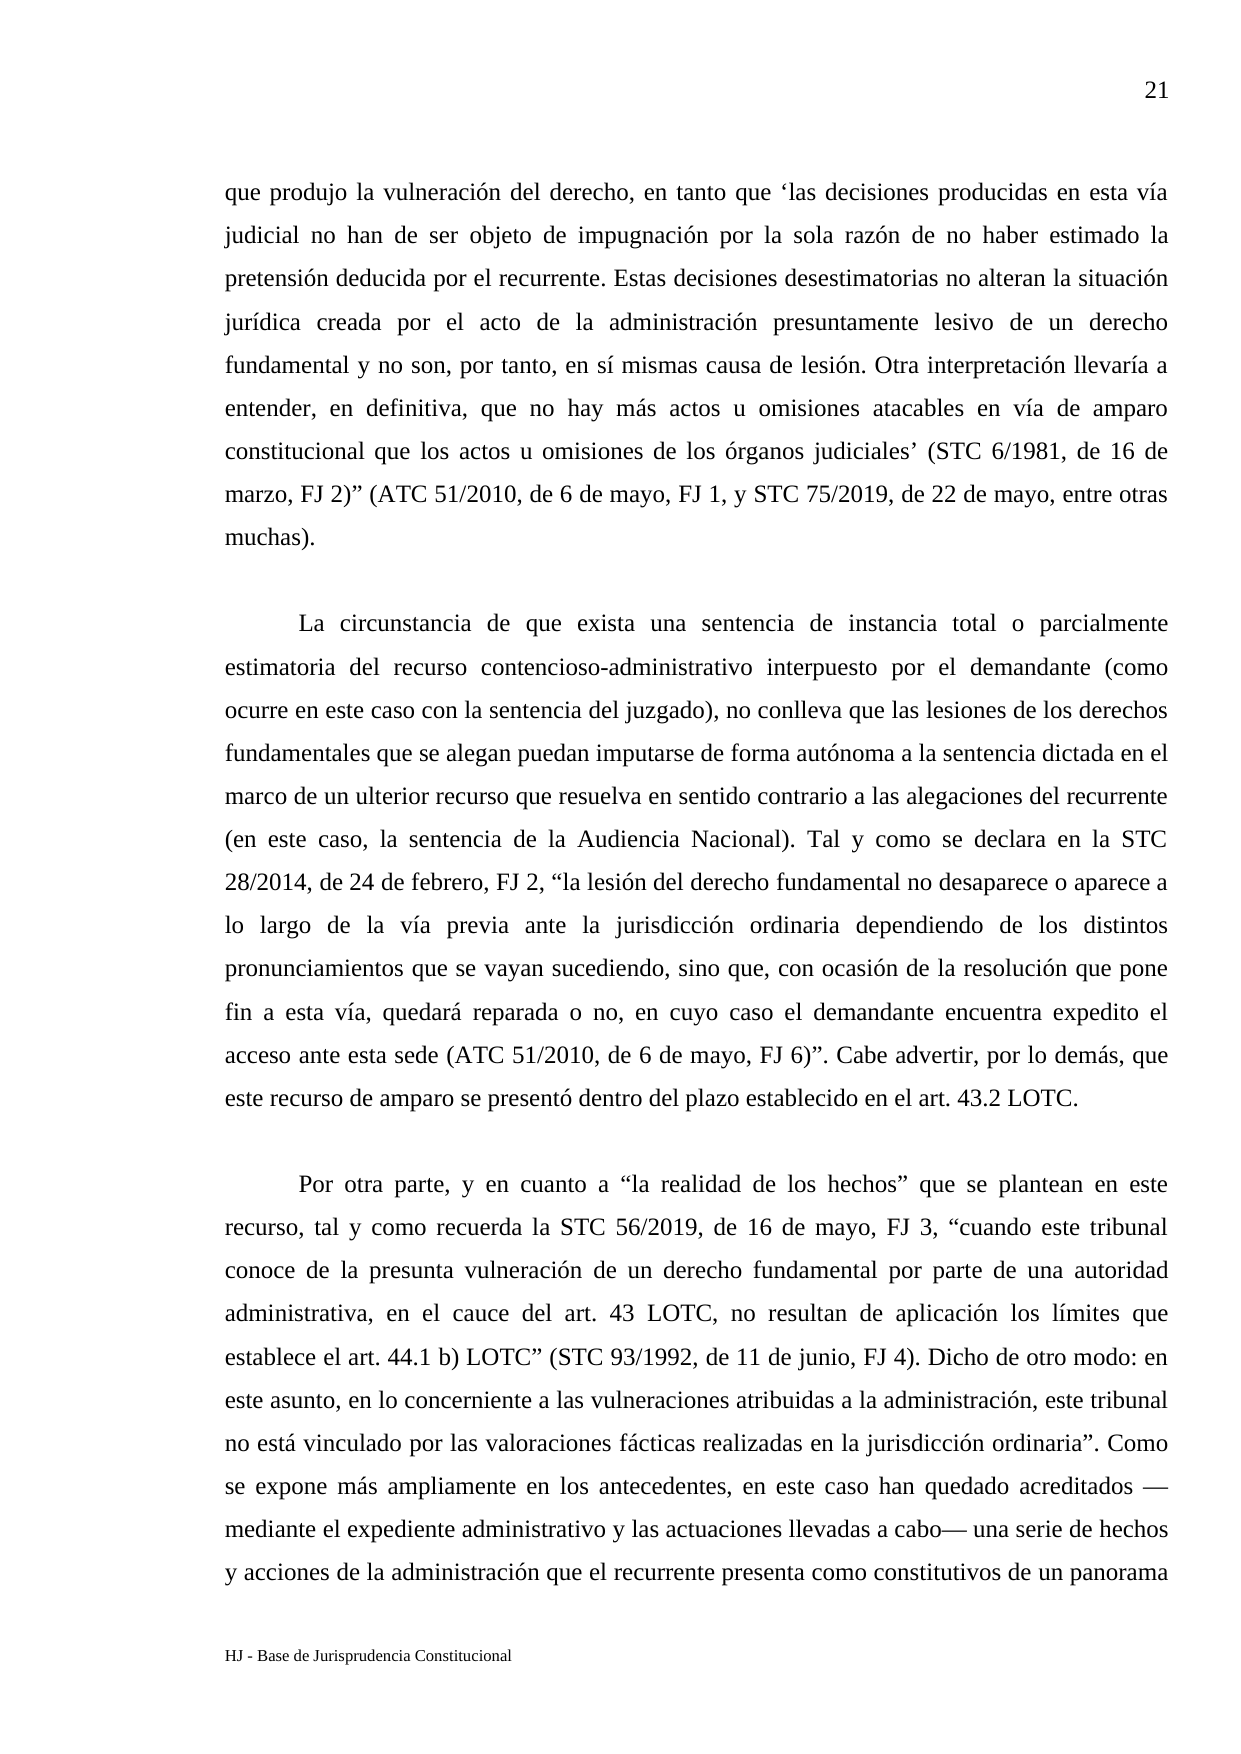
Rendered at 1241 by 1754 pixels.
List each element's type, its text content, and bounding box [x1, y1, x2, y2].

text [224, 177, 1169, 551]
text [224, 1169, 1169, 1586]
text La circunstancia de que exista una sentencia de instancia total o parcialmente estimatoria del recurso contencioso-administrativo interpuesto por el demandante (como ocurre en este caso con la sentencia del juzgado), no conlleva que las lesiones de los derechos fundamentales que se alegan puedan imputarse de forma autónoma a la sentencia dictada en el marco de un ulterior recurso que resuelva en sentido contrario a las alegaciones del recurrente (en este caso, la sentencia de la Audiencia Nacional). Tal y como se declara en la STC 28/2014, de 24 de febrero, FJ 2, “la lesión del derecho fundamental no desaparece o aparece a lo largo de la vía previa ante la jurisdicción ordinaria dependiendo de los distintos pronunciamientos que se vayan sucediendo, sino que, con ocasión de la resolución que pone fin a esta vía, quedará reparada o no, en cuyo caso el demandante encuentra expedito el acceso ante esta sede (ATC 51/2010, de 6 de mayo, FJ 6)”. Cabe advertir, por lo demás, que este recurso de amparo se presentó dentro del plazo establecido en el art. 43.2 LOTC. [224, 608, 1169, 1112]
